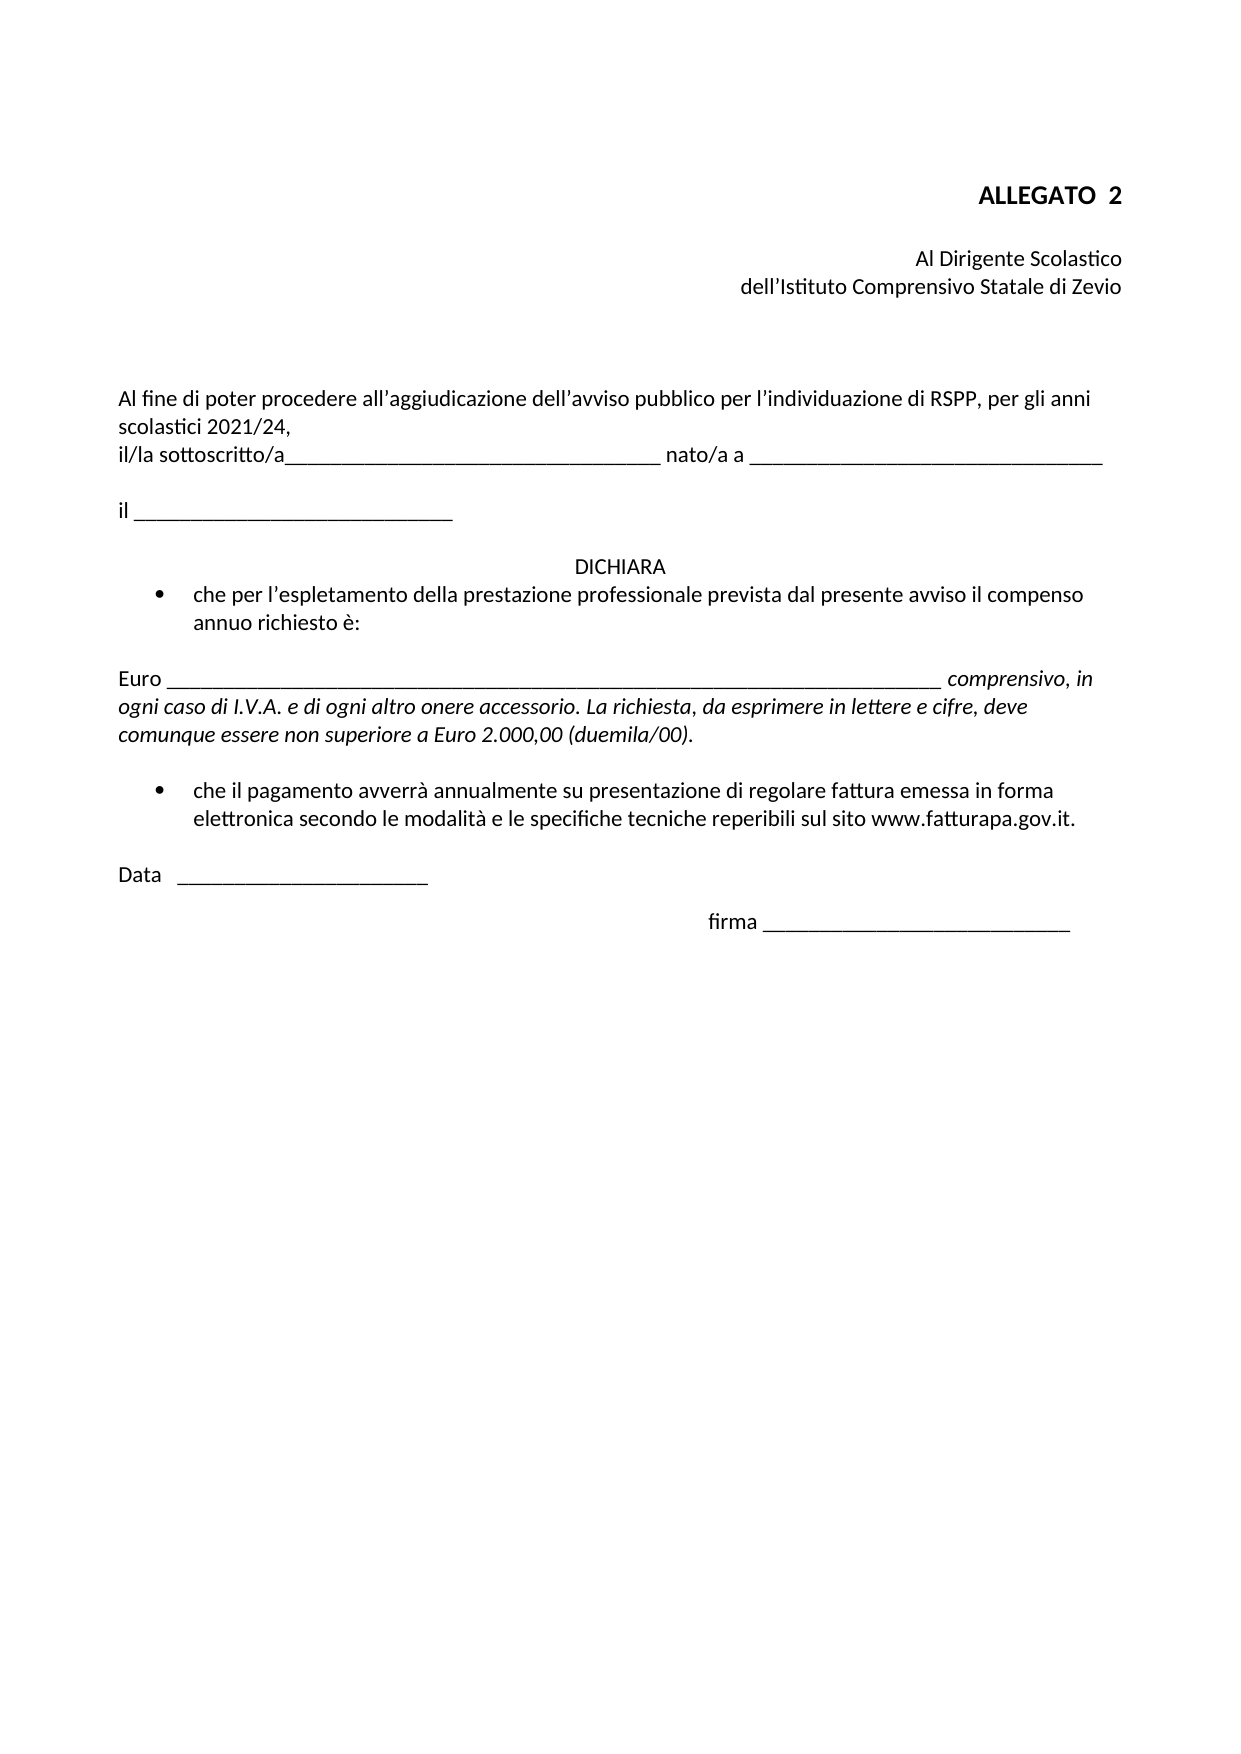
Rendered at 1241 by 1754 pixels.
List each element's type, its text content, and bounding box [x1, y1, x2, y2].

text scolastici 2021/24, [118, 412, 1122, 440]
text il ____________________________ [118, 496, 1122, 524]
text il/la sottoscritto/a_________________________________ nato/a a _______________________________ [118, 440, 1122, 468]
text DICHIARA [118, 552, 1122, 580]
text Data ______________________ [118, 861, 1122, 889]
text dell’Istituto Comprensivo Statale di Zevio [118, 272, 1122, 300]
text Euro ____________________________________________________________________ comprensivo, in ogni caso di I.V.A. e di ogni altro onere accessorio. La richiesta, da esprimere in lettere e cifre, deve comunque essere non superiore a Euro 2.000,00 (duemila/00). [118, 664, 1122, 748]
list che il pagamento avverrà annualmente su presentazione di regolare fattura emessa in forma elettronica secondo le modalità e le specifiche tecniche reperibili sul sito www.fatturapa.gov.it. [156, 777, 1122, 833]
text firma ___________________________ [634, 907, 1122, 936]
text Al fine di poter procedere all’aggiudicazione dell’avviso pubblico per l’individuazione di RSPP, per gli anni [118, 384, 1122, 412]
text Al Dirigente Scolastico [118, 244, 1122, 272]
text ALLEGATO 2 [118, 178, 1122, 211]
list che per l’espletamento della prestazione professionale prevista dal presente avviso il compenso annuo richiesto è: [156, 580, 1122, 636]
